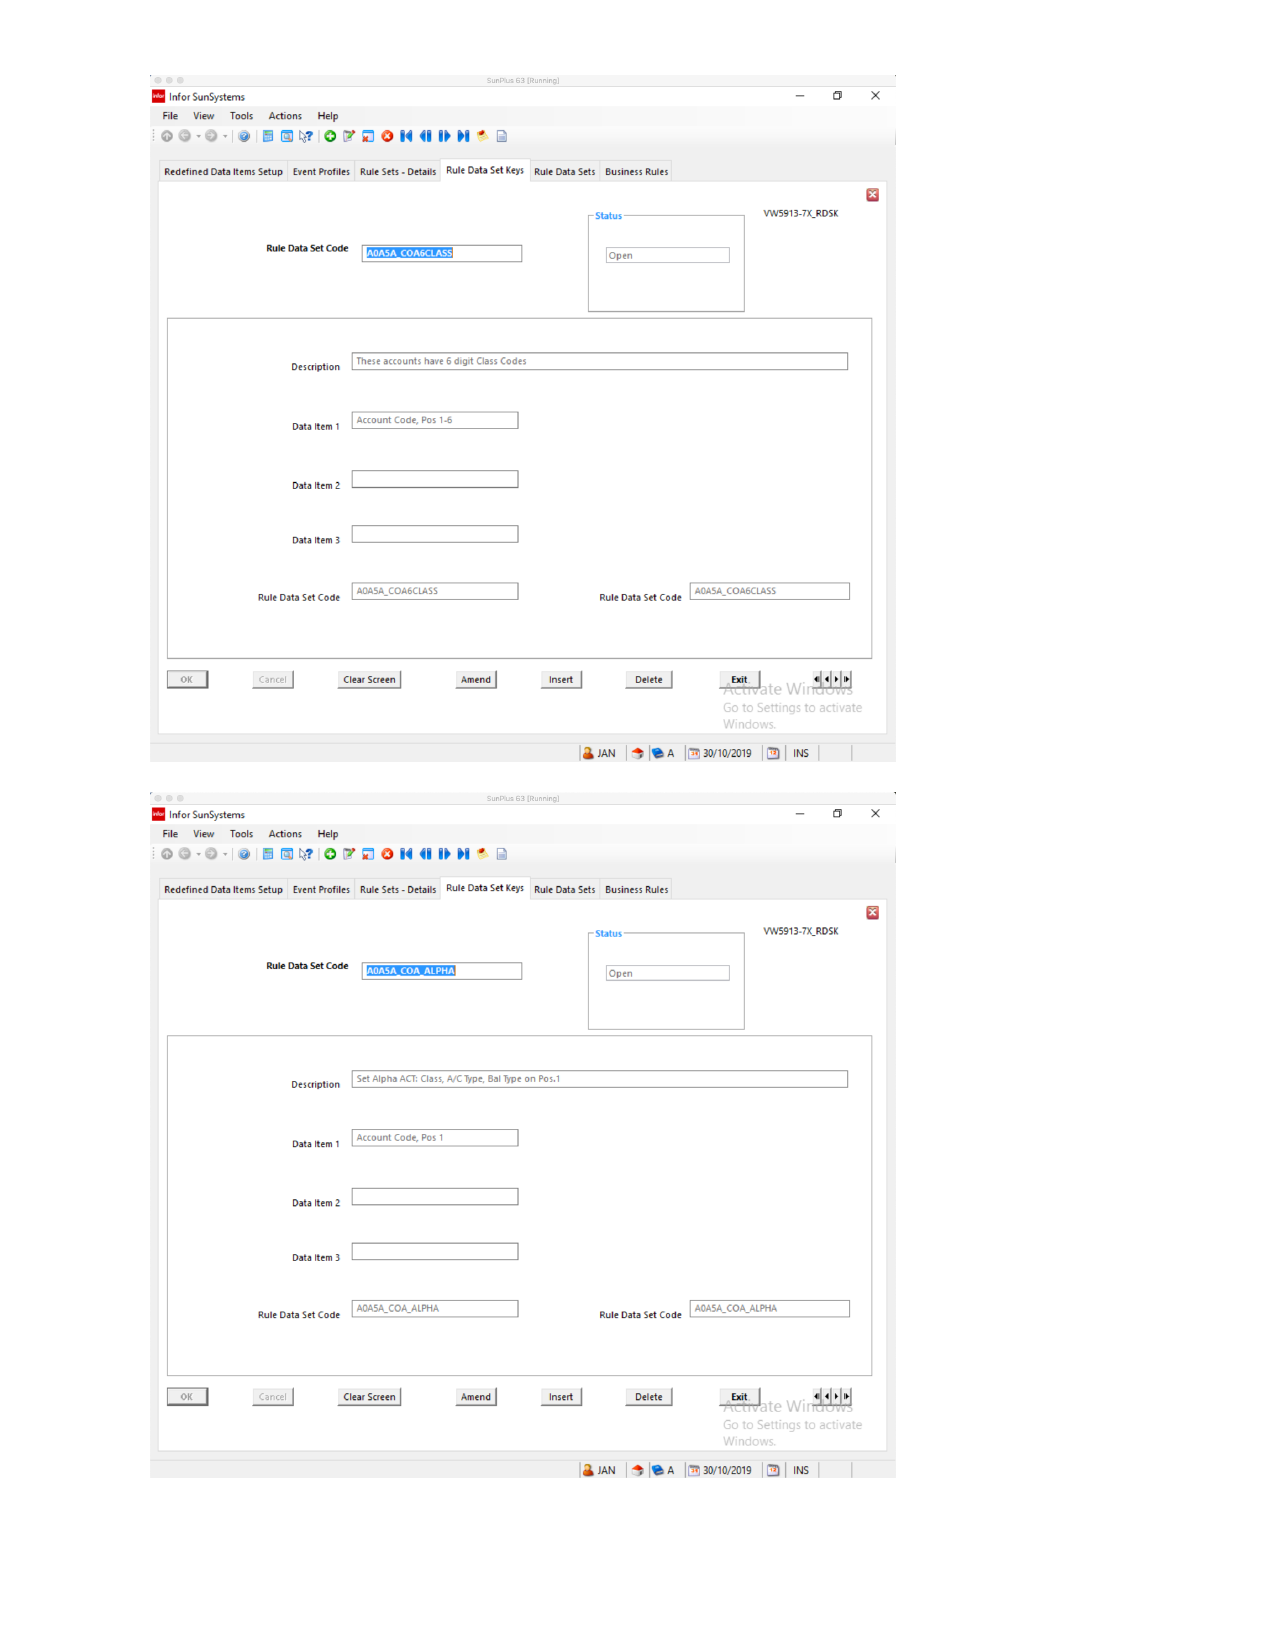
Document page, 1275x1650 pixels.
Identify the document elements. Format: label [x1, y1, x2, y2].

picture [150, 792, 896, 1478]
picture [150, 75, 896, 762]
